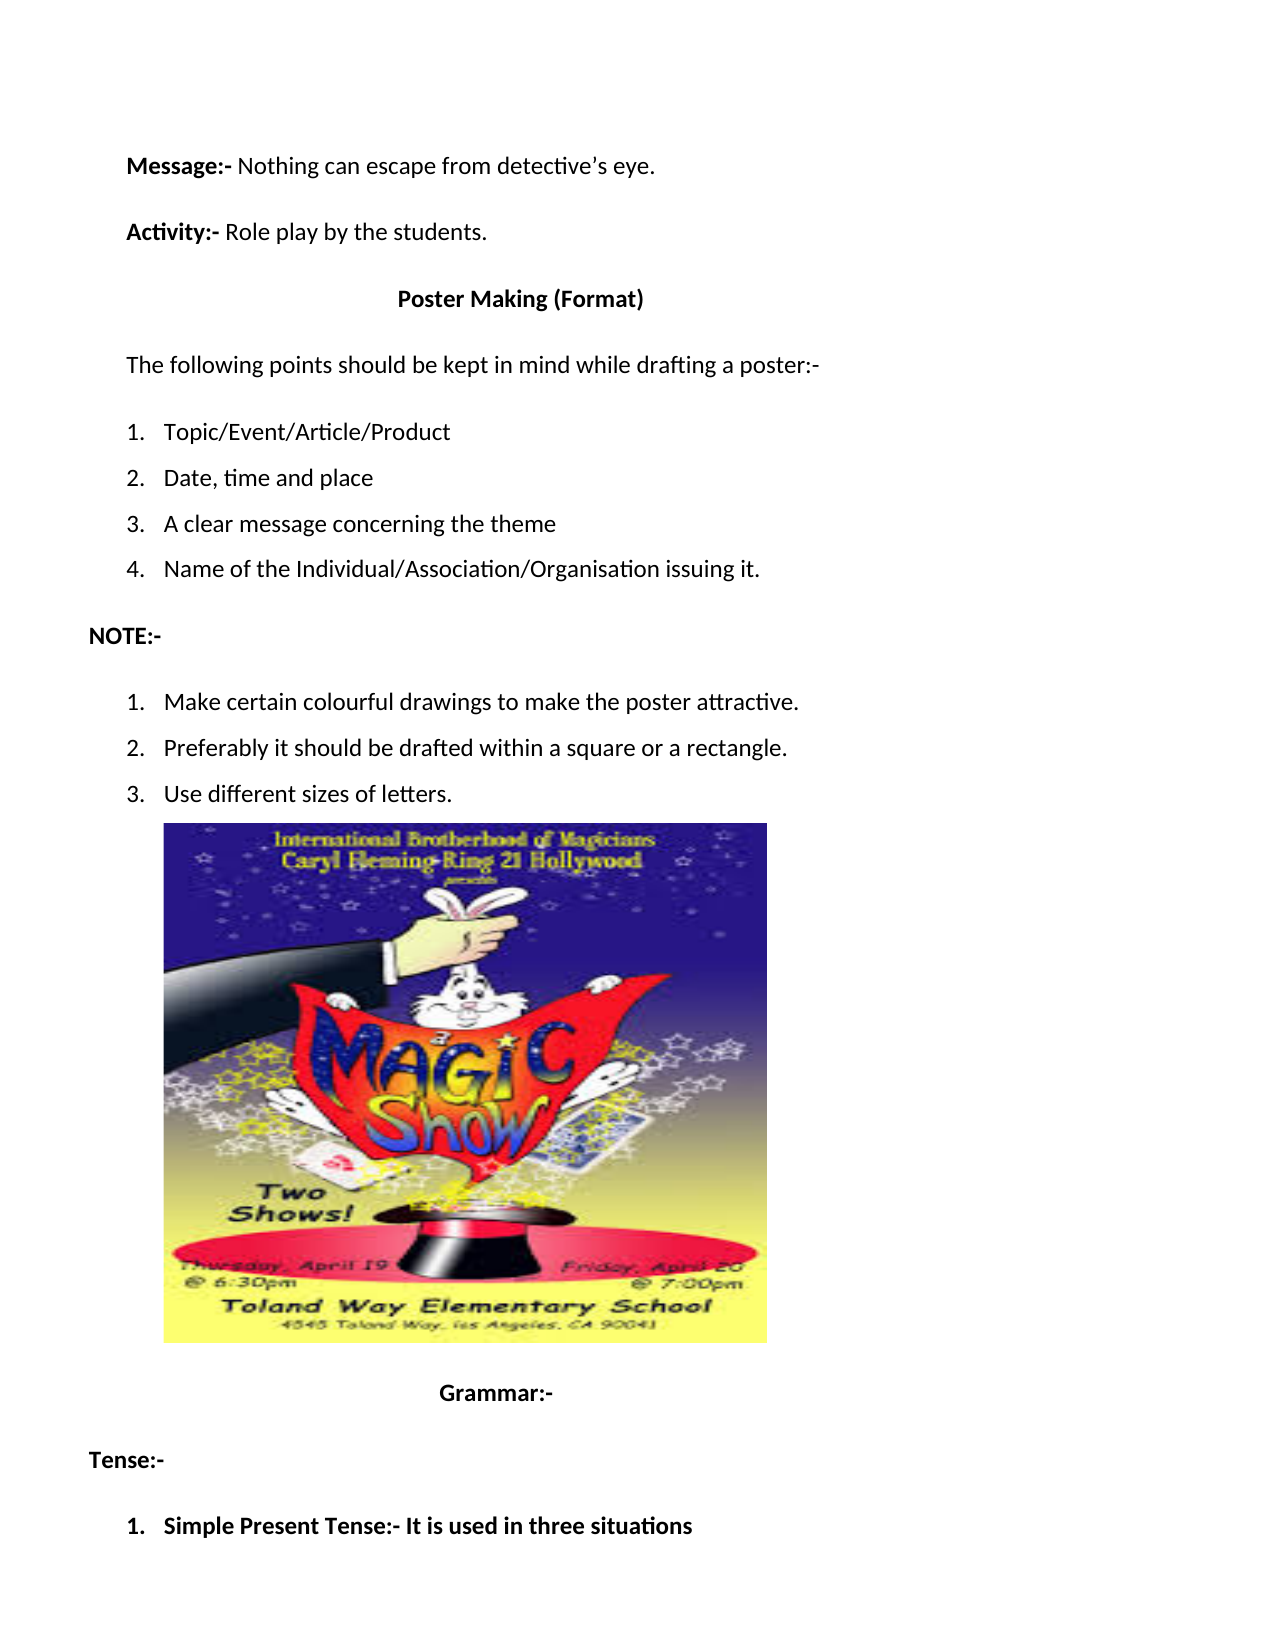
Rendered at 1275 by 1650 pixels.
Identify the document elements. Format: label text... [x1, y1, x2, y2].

text Message:- Nothing can escape from detective’s eye. [126, 150, 1196, 181]
list Simple Present Tense:- It is used in three situations [126, 1510, 1196, 1541]
text Grammar:- [89, 1377, 1196, 1408]
list Preferably it should be drafted within a square or a rectangle. [126, 732, 1196, 763]
list Use different sizes of letters. [126, 778, 1196, 808]
list Name of the Individual/Association/Organisation issuing it. [126, 553, 1196, 584]
list A clear message concerning the theme [126, 508, 1196, 538]
list Topic/Event/Article/Product [126, 416, 1196, 447]
list Date, time and place [126, 462, 1196, 492]
text The following points should be kept in mind while drafting a poster:- [126, 350, 1196, 380]
text NOTE:- [89, 620, 1196, 651]
text Tense:- [89, 1444, 1196, 1474]
text Activity:- Role play by the students. [126, 217, 1196, 247]
picture [163, 823, 767, 1343]
list Make certain colourful drawings to make the poster attractive. [126, 687, 1196, 717]
text Poster Making (Format) [126, 283, 1196, 314]
